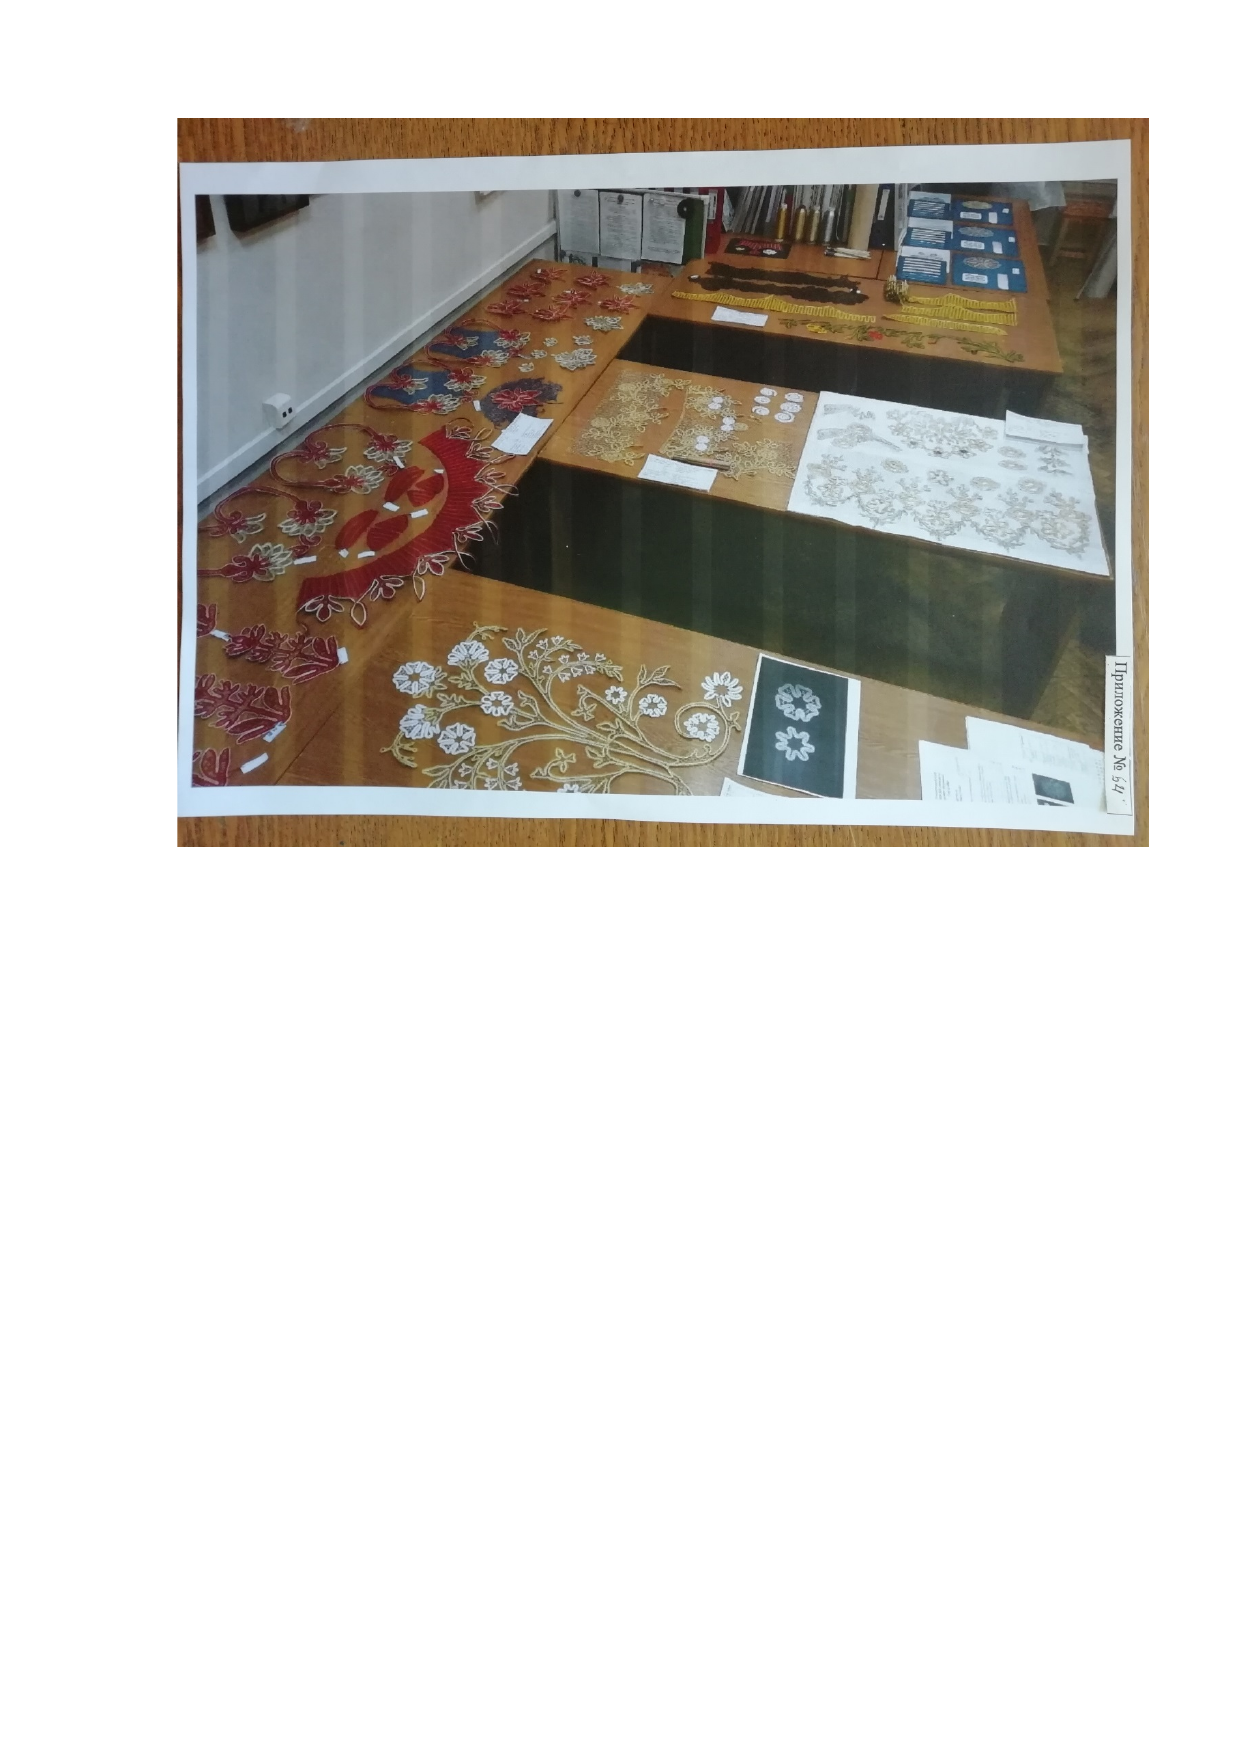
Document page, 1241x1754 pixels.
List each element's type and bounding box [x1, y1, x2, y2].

picture [177, 118, 1149, 847]
